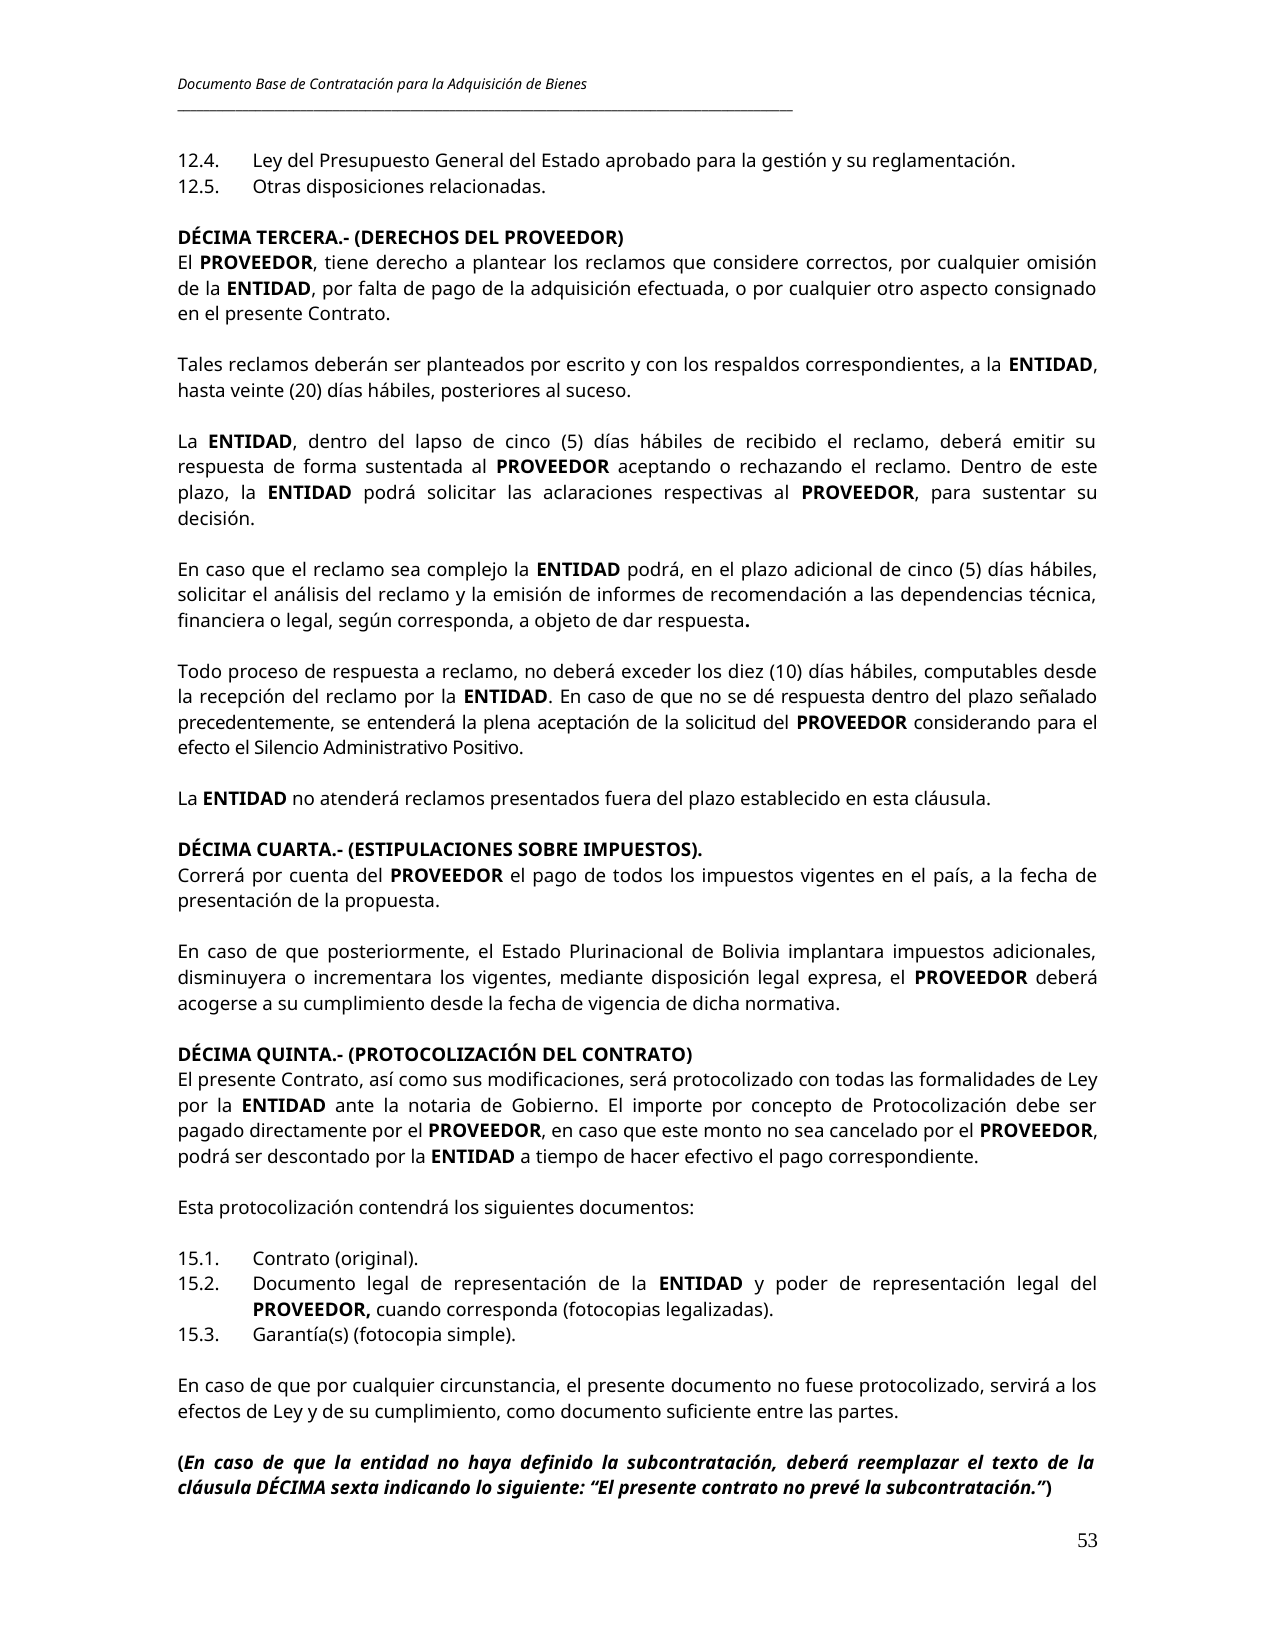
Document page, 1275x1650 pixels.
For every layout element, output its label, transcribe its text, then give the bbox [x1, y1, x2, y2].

list Otras disposiciones relacionadas. [177, 173, 1098, 199]
list Documento legal de representación de la ENTIDAD y poder de representación legal del PROVEEDOR, cuando corresponda (fotocopias legalizadas). [177, 1271, 1098, 1322]
text Correrá por cuenta del PROVEEDOR el pago de todos los impuestos vigentes en el país, a la fecha de presentación de la propuesta. [177, 862, 1098, 913]
text DÉCIMA CUARTA.- (ESTIPULACIONES SOBRE IMPUESTOS). [177, 837, 1098, 862]
list Ley del Presupuesto General del Estado aprobado para la gestión y su reglamentación. [177, 148, 1098, 173]
text En caso que el reclamo sea complejo la ENTIDAD podrá, en el plazo adicional de cinco (5) días hábiles, solicitar el análisis del reclamo y la emisión de informes de recomendación a las dependencias técnica, financiera o legal, según corresponda, a objeto de dar respuesta. [177, 556, 1098, 632]
text En caso de que por cualquier circunstancia, el presente documento no fuese protocolizado, servirá a los efectos de Ley y de su cumplimiento, como documento suficiente entre las partes. [177, 1373, 1098, 1424]
list Contrato (original). [177, 1245, 1098, 1271]
text Tales reclamos deberán ser planteados por escrito y con los respaldos correspondientes, a la ENTIDAD, hasta veinte (20) días hábiles, posteriores al suceso. [177, 352, 1098, 403]
text El PROVEEDOR, tiene derecho a plantear los reclamos que considere correctos, por cualquier omisión de la ENTIDAD, por falta de pago de la adquisición efectuada, o por cualquier otro aspecto consignado en el presente Contrato. [177, 250, 1098, 326]
text En caso de que posteriormente, el Estado Plurinacional de Bolivia implantara impuestos adicionales, disminuyera o incrementara los vigentes, mediante disposición legal expresa, el PROVEEDOR deberá acogerse a su cumplimiento desde la fecha de vigencia de dicha normativa. [177, 939, 1098, 1015]
list Garantía(s) (fotocopia simple). [177, 1322, 1098, 1347]
text La ENTIDAD, dentro del lapso de cinco (5) días hábiles de recibido el reclamo, deberá emitir su respuesta de forma sustentada al PROVEEDOR aceptando o rechazando el reclamo. Dentro de este plazo, la ENTIDAD podrá solicitar las aclaraciones respectivas al PROVEEDOR, para sustentar su decisión. [177, 428, 1098, 530]
text Esta protocolización contendrá los siguientes documentos: [177, 1194, 1098, 1219]
text DÉCIMA QUINTA.- (PROTOCOLIZACIÓN DEL CONTRATO) [177, 1041, 1098, 1066]
text DÉCIMA TERCERA.- (DERECHOS DEL PROVEEDOR) [177, 224, 1098, 250]
text La ENTIDAD no atenderá reclamos presentados fuera del plazo establecido en esta cláusula. [177, 786, 1098, 811]
text (En caso de que la entidad no haya definido la subcontratación, deberá reemplazar el texto de la cláusula DÉCIMA sexta indicando lo siguiente: “El presente contrato no prevé la subcontratación.”) [177, 1449, 1098, 1500]
text Todo proceso de respuesta a reclamo, no deberá exceder los diez (10) días hábiles, computables desde la recepción del reclamo por la ENTIDAD. En caso de que no se dé respuesta dentro del plazo señalado precedentemente, se entenderá la plena aceptación de la solicitud del PROVEEDOR considerando para el efecto el Silencio Administrativo Positivo. [177, 658, 1098, 760]
text El presente Contrato, así como sus modificaciones, será protocolizado con todas las formalidades de Ley por la ENTIDAD ante la notaria de Gobierno. El importe por concepto de Protocolización debe ser pagado directamente por el PROVEEDOR, en caso que este monto no sea cancelado por el PROVEEDOR, podrá ser descontado por la ENTIDAD a tiempo de hacer efectivo el pago correspondiente. [177, 1066, 1098, 1168]
